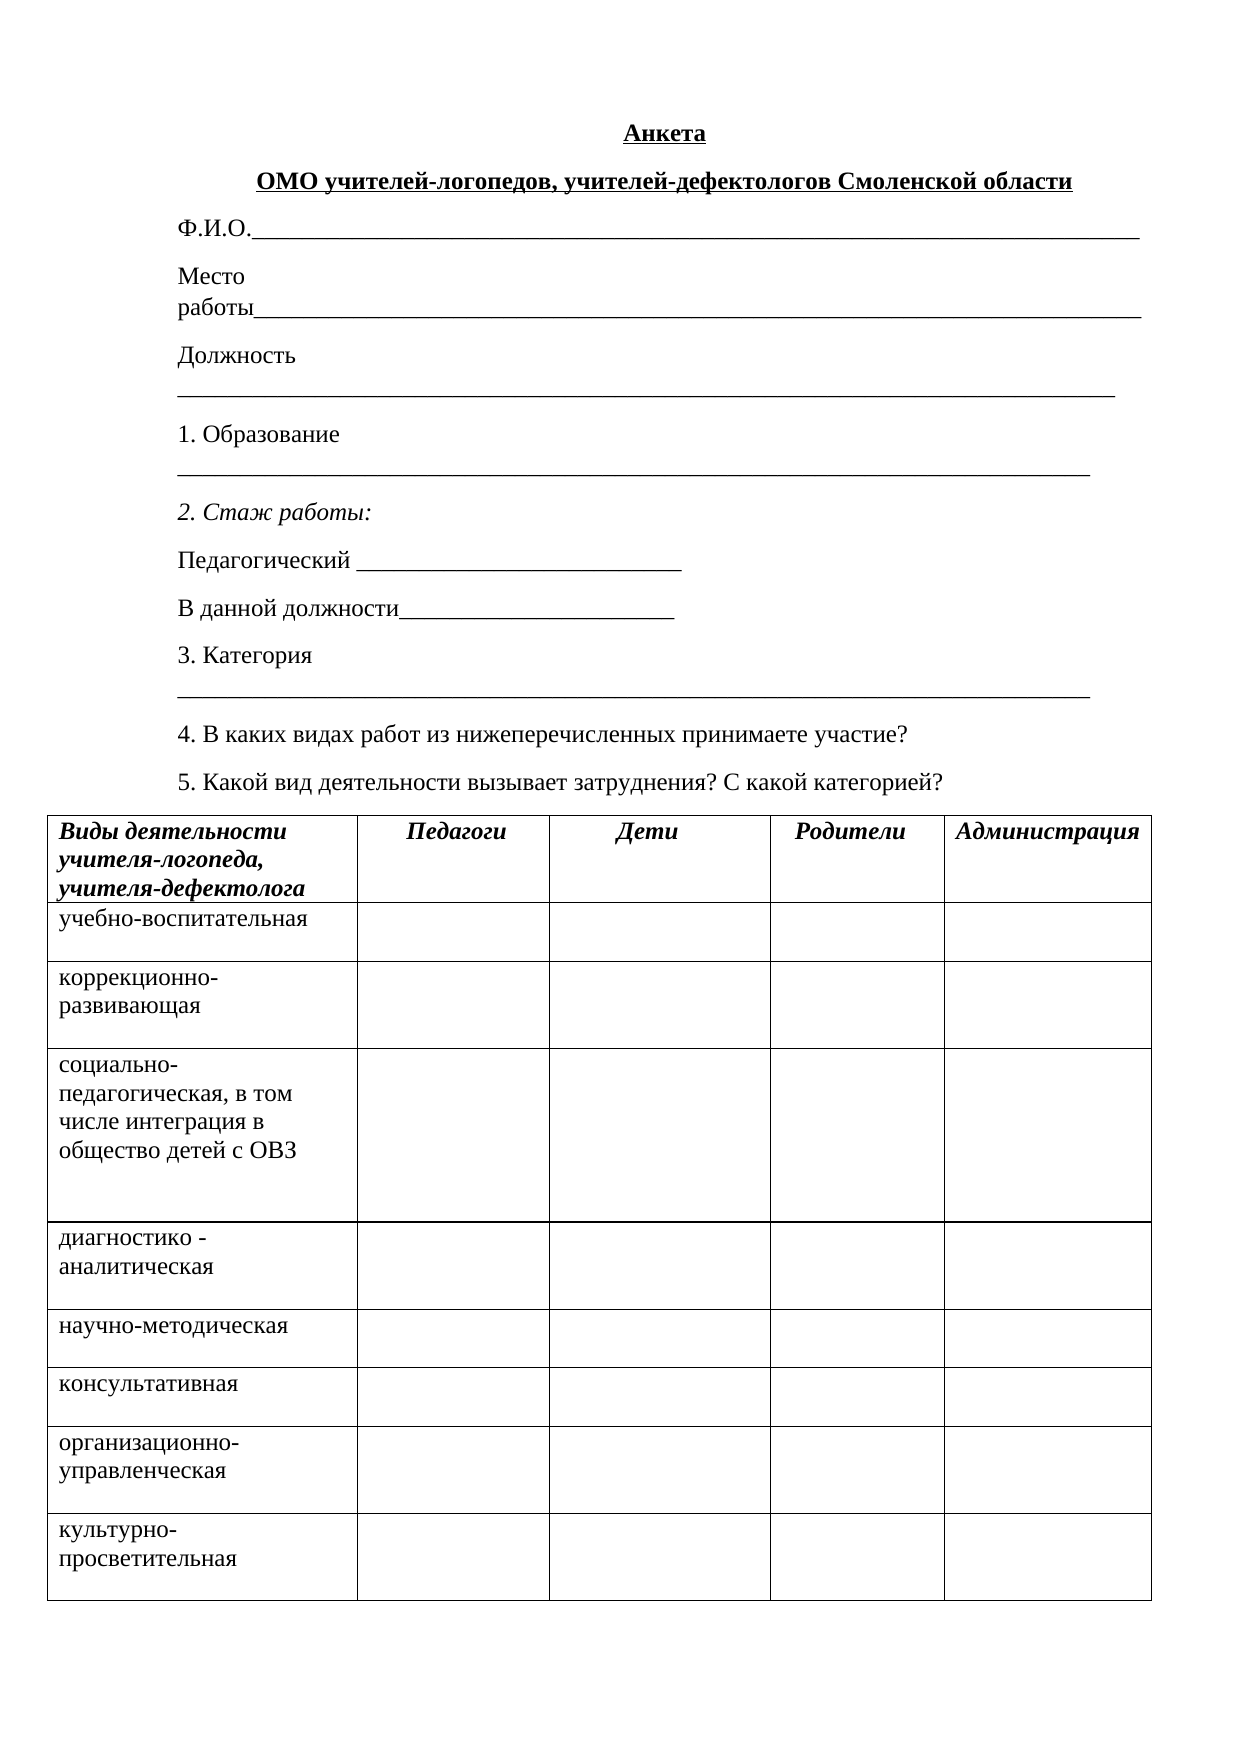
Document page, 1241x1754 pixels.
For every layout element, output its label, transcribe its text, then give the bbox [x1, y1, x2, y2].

table_cell [358, 903, 549, 961]
table_cell [771, 1368, 944, 1426]
table_cell [771, 962, 944, 1048]
table_cell коррекционно-развивающая [48, 962, 357, 1048]
table_cell [550, 1310, 770, 1367]
table_cell [771, 1310, 944, 1367]
table_cell [945, 1368, 1151, 1426]
table_cell социально-педагогическая, в том числе интеграция в общество детей с ОВЗ [48, 1049, 357, 1221]
table_cell организационно-управленческая [48, 1427, 357, 1513]
table_cell [945, 962, 1151, 1048]
text ОМО учителей-логопедов, учителей-дефектологов Смоленской области [177, 166, 1152, 194]
table_cell [358, 1049, 549, 1221]
table_cell [550, 1427, 770, 1513]
table_cell [945, 1427, 1151, 1513]
table_cell культурно-просветительная [48, 1514, 357, 1600]
text Должность ___________________________________________________________________________ [177, 340, 1152, 400]
table_cell [550, 1049, 770, 1221]
table_cell диагностико -аналитическая [48, 1223, 357, 1309]
text Место работы_______________________________________________________________________ [177, 261, 1152, 321]
table_cell [945, 903, 1151, 961]
table_header Дети [550, 816, 770, 902]
table_cell [945, 1223, 1151, 1309]
text 2. Стаж работы: [177, 497, 1152, 526]
table_cell [945, 1514, 1151, 1600]
table_header Родители [771, 816, 944, 902]
table_header Виды деятельности учителя-логопеда, учителя-дефектолога [48, 816, 357, 902]
text Ф.И.О._______________________________________________________________________ [177, 213, 1152, 242]
table_cell [771, 903, 944, 961]
table_cell консультативная [48, 1368, 357, 1426]
table_cell [945, 1049, 1151, 1221]
table_cell [550, 1368, 770, 1426]
text 5. Какой вид деятельности вызывает затруднения? С какой категорией? [177, 767, 1152, 796]
table_cell [550, 1514, 770, 1600]
table_header Педагоги [358, 816, 549, 902]
table_cell [550, 1223, 770, 1309]
table_cell [550, 903, 770, 961]
table_cell [358, 1514, 549, 1600]
text 3. Категория _________________________________________________________________________ [177, 641, 1152, 700]
table_cell [358, 1223, 549, 1309]
text Педагогический __________________________ [177, 545, 1152, 574]
table_cell [358, 1368, 549, 1426]
text В данной должности______________________ [177, 593, 1152, 622]
text 4. В каких видах работ из нижеперечисленных принимаете участие? [177, 719, 1152, 748]
table_cell учебно-воспитательная [48, 903, 357, 961]
text 1. Образование _________________________________________________________________________ [177, 419, 1152, 478]
text Анкета [177, 118, 1152, 147]
table_cell [771, 1223, 944, 1309]
table_cell [358, 1310, 549, 1367]
table_cell [358, 962, 549, 1048]
table_cell научно-методическая [48, 1310, 357, 1367]
table_cell [771, 1427, 944, 1513]
table_cell [945, 1310, 1151, 1367]
table_header Администрация [945, 816, 1151, 902]
table_cell [771, 1514, 944, 1600]
table_cell [550, 962, 770, 1048]
table_cell [771, 1049, 944, 1221]
table_cell [358, 1427, 549, 1513]
